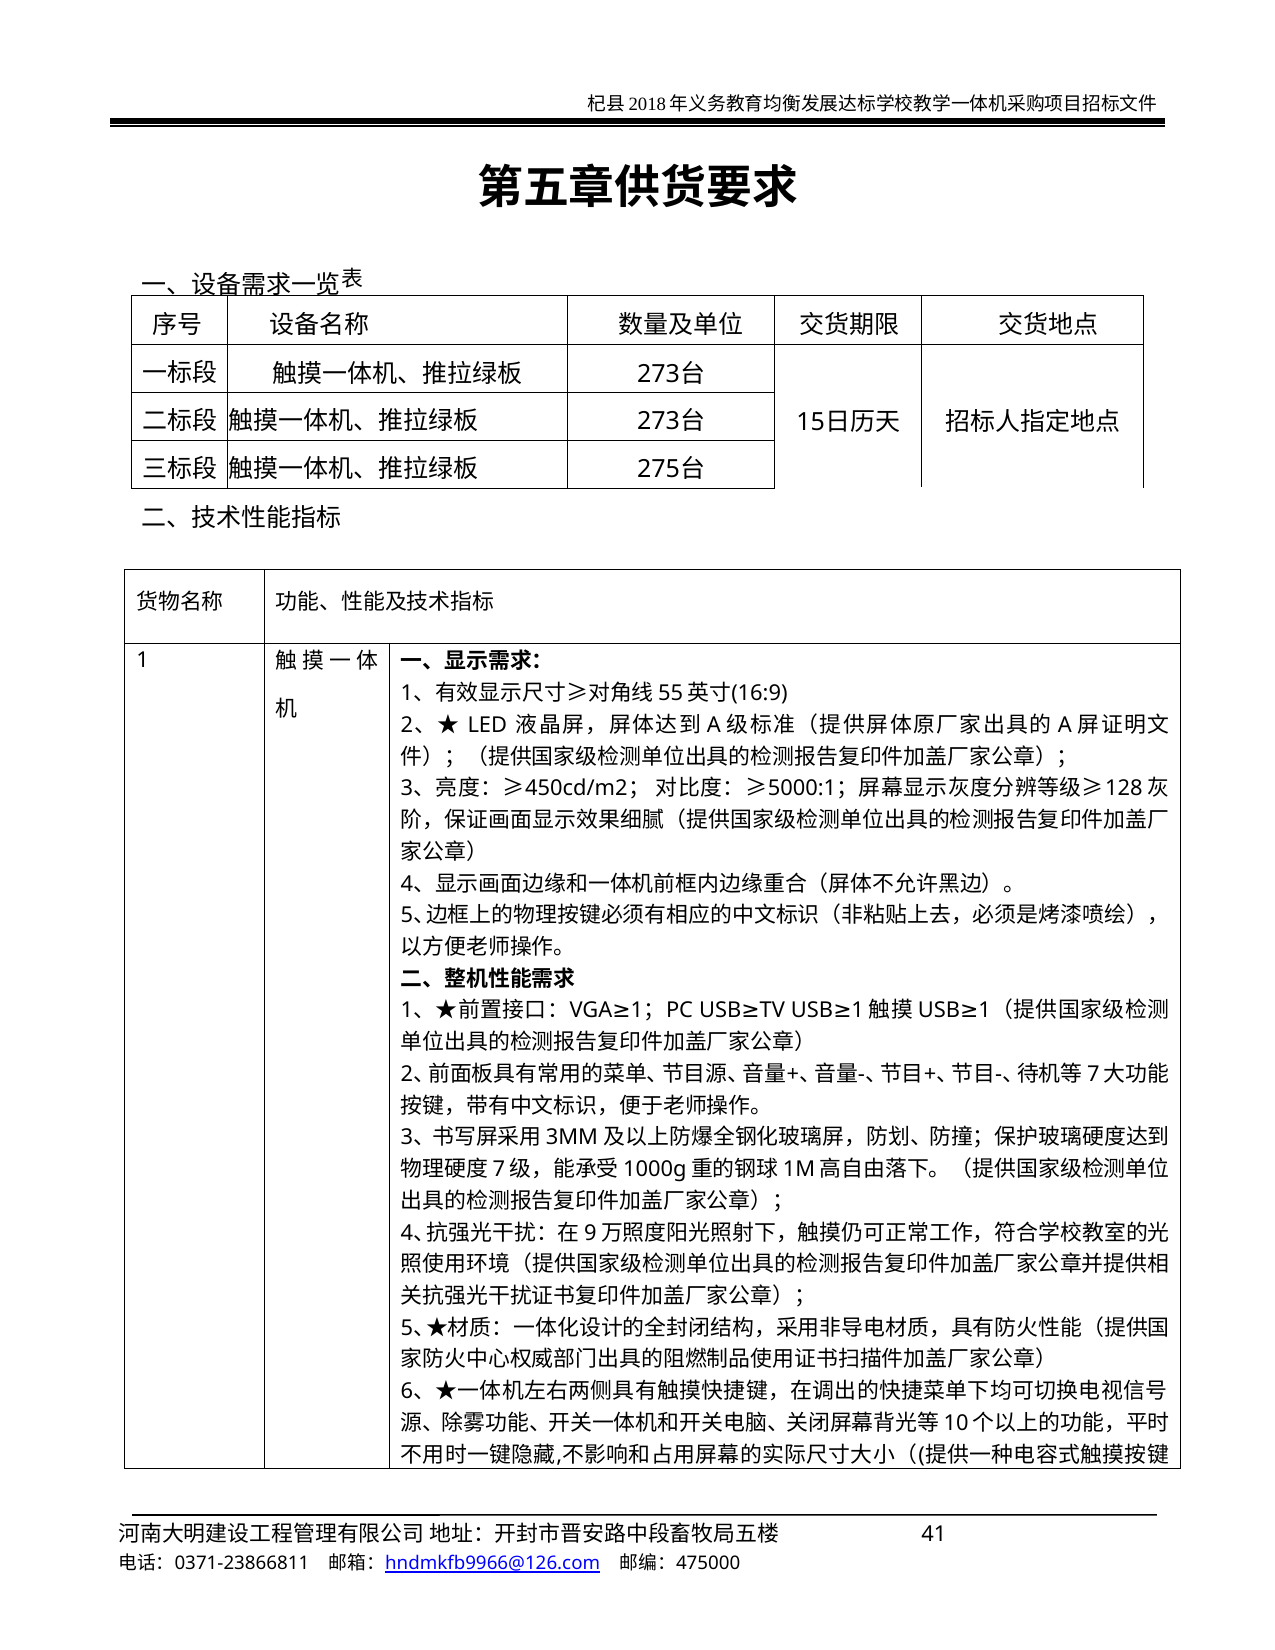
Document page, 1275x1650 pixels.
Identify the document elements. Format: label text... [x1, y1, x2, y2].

table_cell 275台 [568, 441, 774, 488]
subtitle 第五章供货要求 [118, 150, 1157, 216]
table_cell 触摸一体机、推拉绿板 [228, 441, 567, 488]
table_cell 招标人指定地点 [922, 345, 1143, 488]
table_cell 触摸一体机 [265, 644, 389, 1468]
table_header 数量及单位 [568, 296, 774, 344]
table_cell 273台 [568, 345, 774, 392]
table_cell 1 [125, 644, 264, 1468]
table_header 货物名称 [125, 570, 264, 642]
text 一、设备需求一览表 [141, 249, 1159, 295]
table_cell 触摸一体机、推拉绿板 [228, 345, 567, 392]
table_header 设备名称 [228, 296, 567, 344]
table_cell 一标段 1 [132, 345, 227, 392]
list 技术性能指标 [141, 489, 1159, 535]
table_header 序号 [132, 296, 227, 344]
table_cell 二标段 2 [132, 393, 227, 440]
table_header 交货期限 [775, 296, 921, 344]
table_header 功能、性能及技术指标 [265, 570, 1180, 642]
table_cell 273台 [568, 393, 774, 440]
table_header 交货地点 [922, 296, 1143, 344]
table_cell 三标段 3 [132, 441, 227, 488]
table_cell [390, 644, 1180, 1468]
table_cell 触摸一体机、推拉绿板 [228, 393, 567, 440]
table_cell 15日历天 [775, 345, 922, 488]
